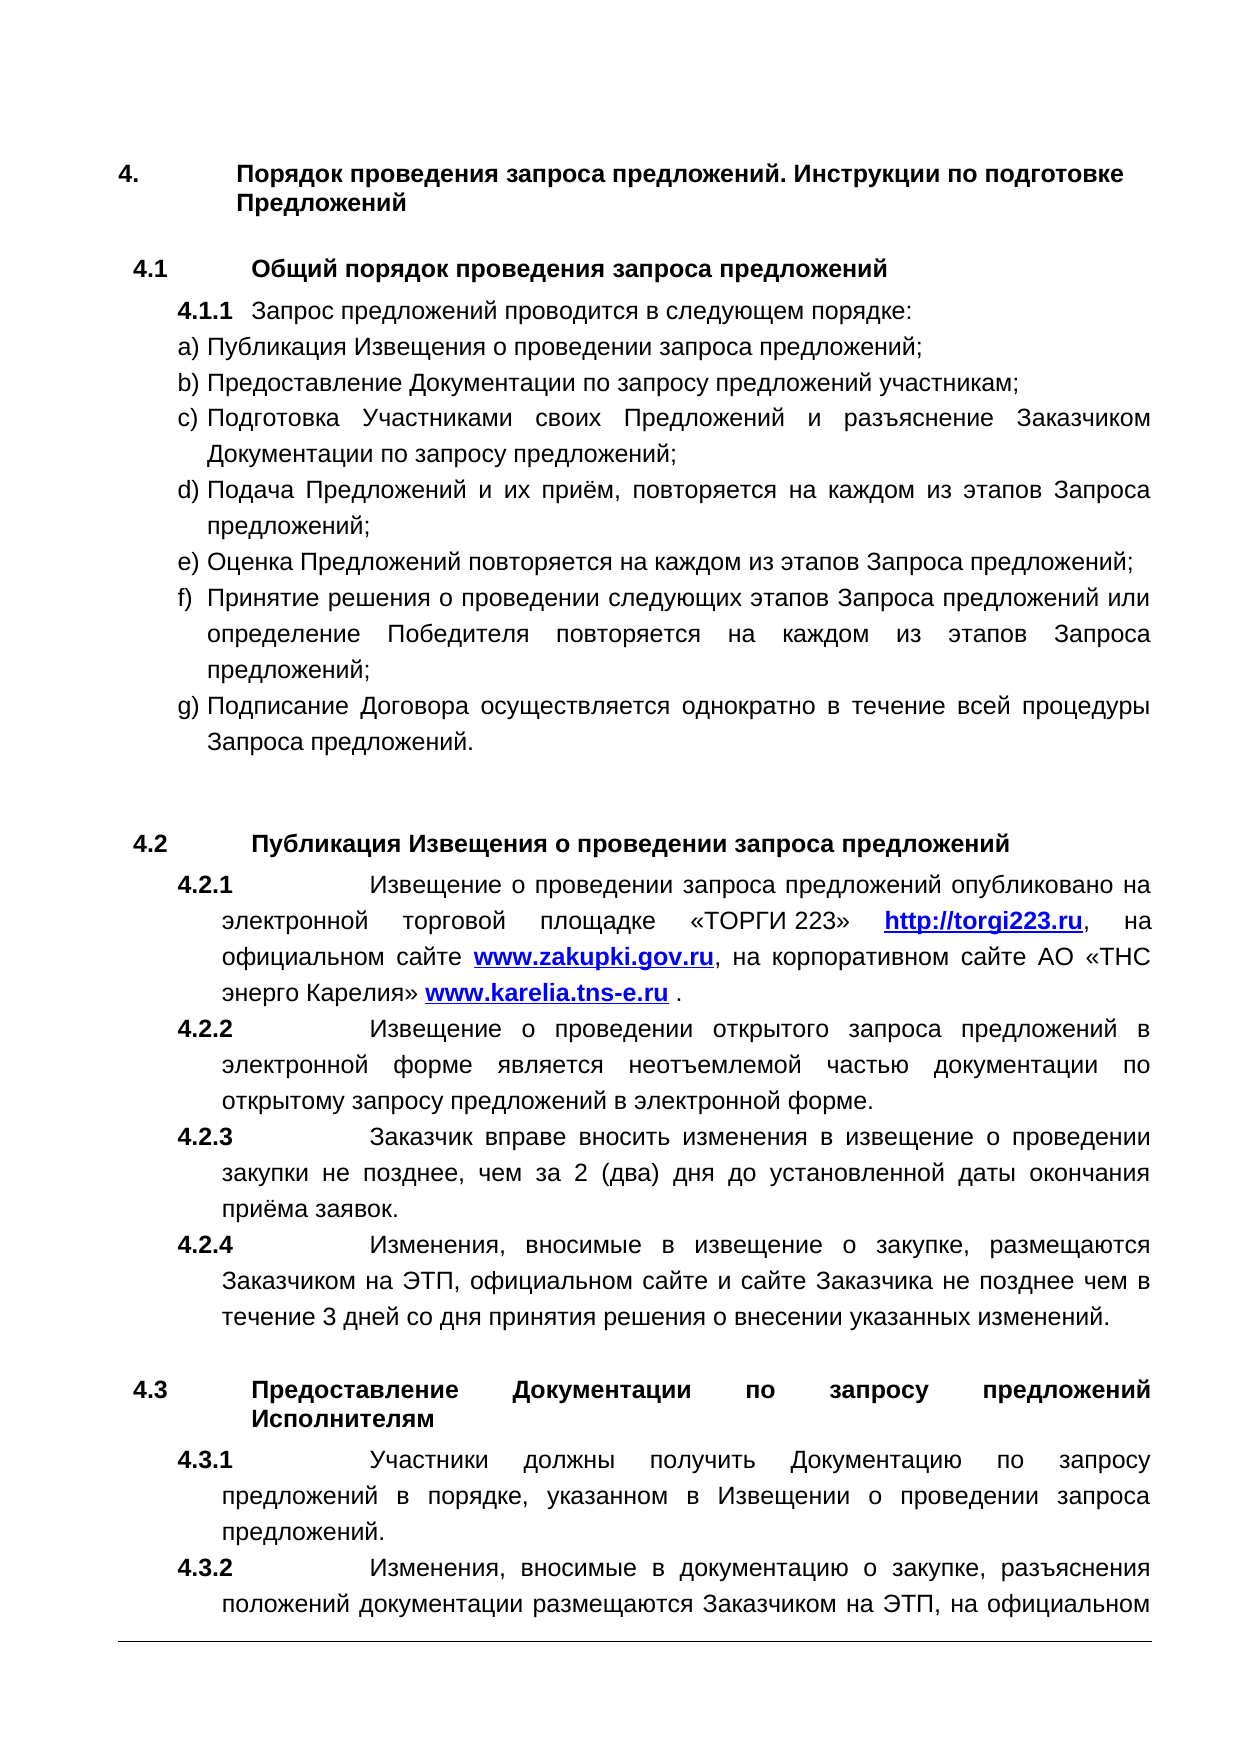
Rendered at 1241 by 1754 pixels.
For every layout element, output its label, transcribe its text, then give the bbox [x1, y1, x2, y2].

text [177, 1553, 1152, 1617]
text Извещение о проведении открытого запроса предложений в электронной форме является неотъемлемой частью документации по открытому запросу предложений в электронной форме. [177, 1014, 1152, 1115]
text Извещение о проведении запроса предложений опубликовано на электронной торговой площадке «ТОРГИ 223» http://torgi223.ru, на официальном сайте www.zakupki.gov.ru, на корпоративном сайте АО «ТНС энерго Карелия» www.karelia.tns-e.ru . [177, 870, 1152, 1007]
text Изменения, вносимые в извещение о закупке, размещаются Заказчиком на ЭТП, официальном сайте и сайте Заказчика не позднее чем в течение 3 дней со дня принятия решения о внесении указанных изменений. [177, 1230, 1152, 1330]
text Участники должны получить Документацию по запросу предложений в порядке, указанном в Извещении о проведении запроса предложений. [177, 1445, 1152, 1546]
subtitle Предоставление Документации по запросу предложений Исполнителям [133, 1375, 1152, 1432]
list Предоставление Документации по запросу предложений участникам; [177, 367, 1152, 396]
list Подача Предложений и их приём, повторяется на каждом из этапов Запроса предложений; [177, 475, 1152, 540]
list Подготовка Участниками своих Предложений и разъяснение Заказчиком Документации по запросу предложений; [177, 403, 1152, 468]
subtitle Публикация Извещения о проведении запроса предложений [133, 829, 1152, 858]
list Оценка Предложений повторяется на каждом из этапов Запроса предложений; [177, 547, 1152, 576]
text Заказчик вправе вносить изменения в извещение о проведении закупки не позднее, чем за 2 (два) дня до установленной даты окончания приёма заявок. [177, 1122, 1152, 1222]
subtitle Порядок проведения запроса предложений. Инструкции по подготовке Предложений [118, 159, 1152, 217]
list Подписание Договора осуществляется однократно в течение всей процедуры Запроса предложений. [177, 691, 1152, 756]
text Запрос предложений проводится в следующем порядке: [177, 296, 1152, 324]
list Принятие решения о проведении следующих этапов Запроса предложений или определение Победителя повторяется на каждом из этапов Запроса предложений; [177, 583, 1152, 684]
subtitle Общий порядок проведения запроса предложений [133, 254, 1152, 283]
list Публикация Извещения о проведении запроса предложений; [177, 332, 1152, 360]
